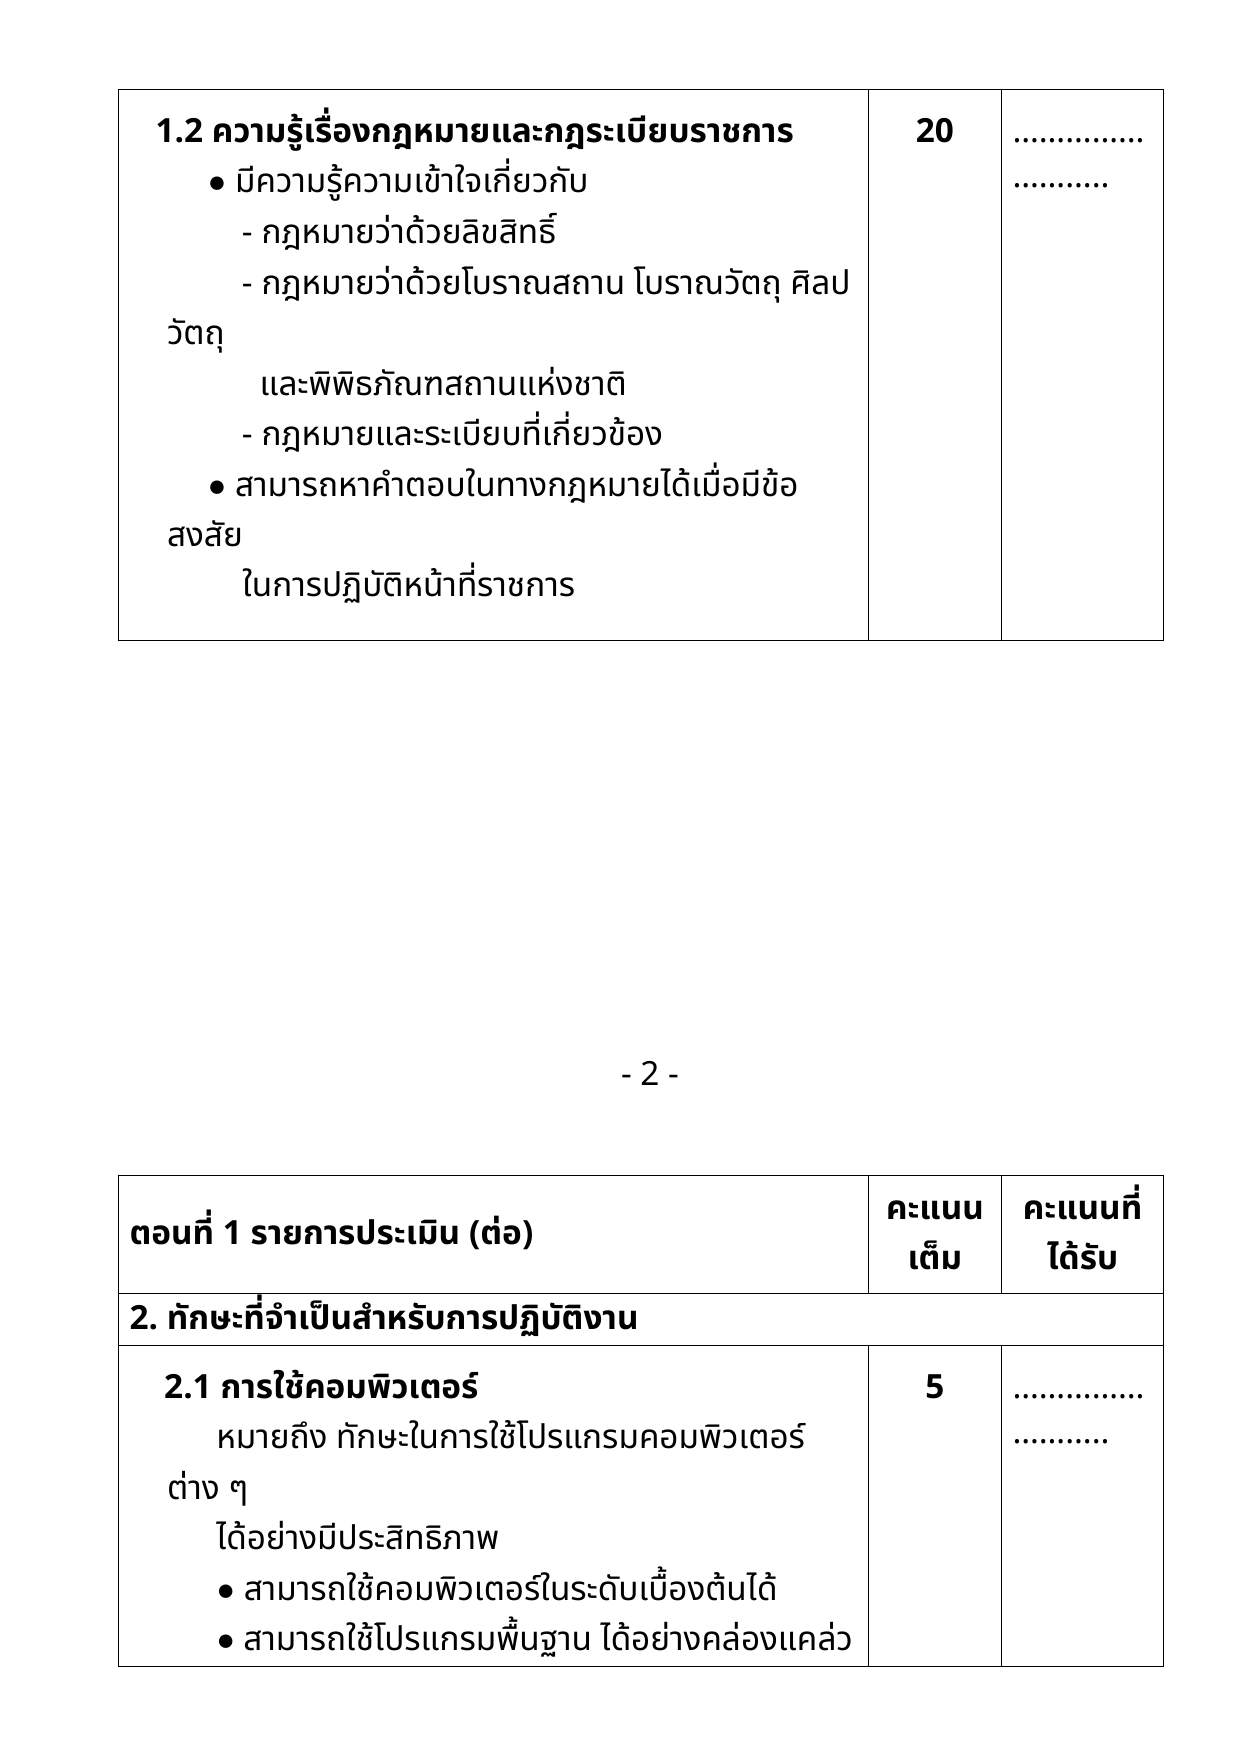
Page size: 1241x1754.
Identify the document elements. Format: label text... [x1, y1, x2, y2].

table_header คะแนนที่ได้รับ [1002, 1176, 1163, 1293]
table_cell 5 [869, 1346, 1001, 1666]
table_header ตอนที่ 1 รายการประเมิน (ต่อ) [119, 1176, 868, 1293]
table_cell 2. ทักษะที่จำเป็นสำหรับการปฏิบัติงาน [119, 1294, 1163, 1345]
table_cell …………………….. [1002, 1346, 1163, 1666]
table_cell 20 [869, 90, 1001, 640]
table_cell …………………….. [1002, 90, 1163, 640]
table_cell 2.1 การใช้คอมพิวเตอร์ หมายถึง ทักษะในการใช้โปรแกรมคอมพิวเตอร์ต่าง ๆ ได้อย่างมีประสิทธิภาพ ● สามารถใช้คอมพิวเตอร์ในระดับเบื้องต้นได้ ● สามารถใช้โปรแกรมพื้นฐาน ได้อย่างคล่องแคล่ว [119, 1346, 868, 1666]
table_cell 1.2 ความรู้เรื่องกฎหมายและกฎระเบียบราชการ ● มีความรู้ความเข้าใจเกี่ยวกับ - กฎหมายว่าด้วยลิขสิทธิ์ - กฎหมายว่าด้วยโบราณสถาน โบราณวัตถุ ศิลปวัตถุ และพิพิธภัณฑสถานแห่งชาติ - กฎหมายและระเบียบที่เกี่ยวข้อง ● สามารถหาคำตอบในทางกฎหมายได้เมื่อมีข้อสงสัย ในการปฏิบัติหน้าที่ราชการ [119, 90, 868, 640]
text - 2 - [177, 1049, 1122, 1095]
table_header คะแนนเต็ม [869, 1176, 1001, 1293]
